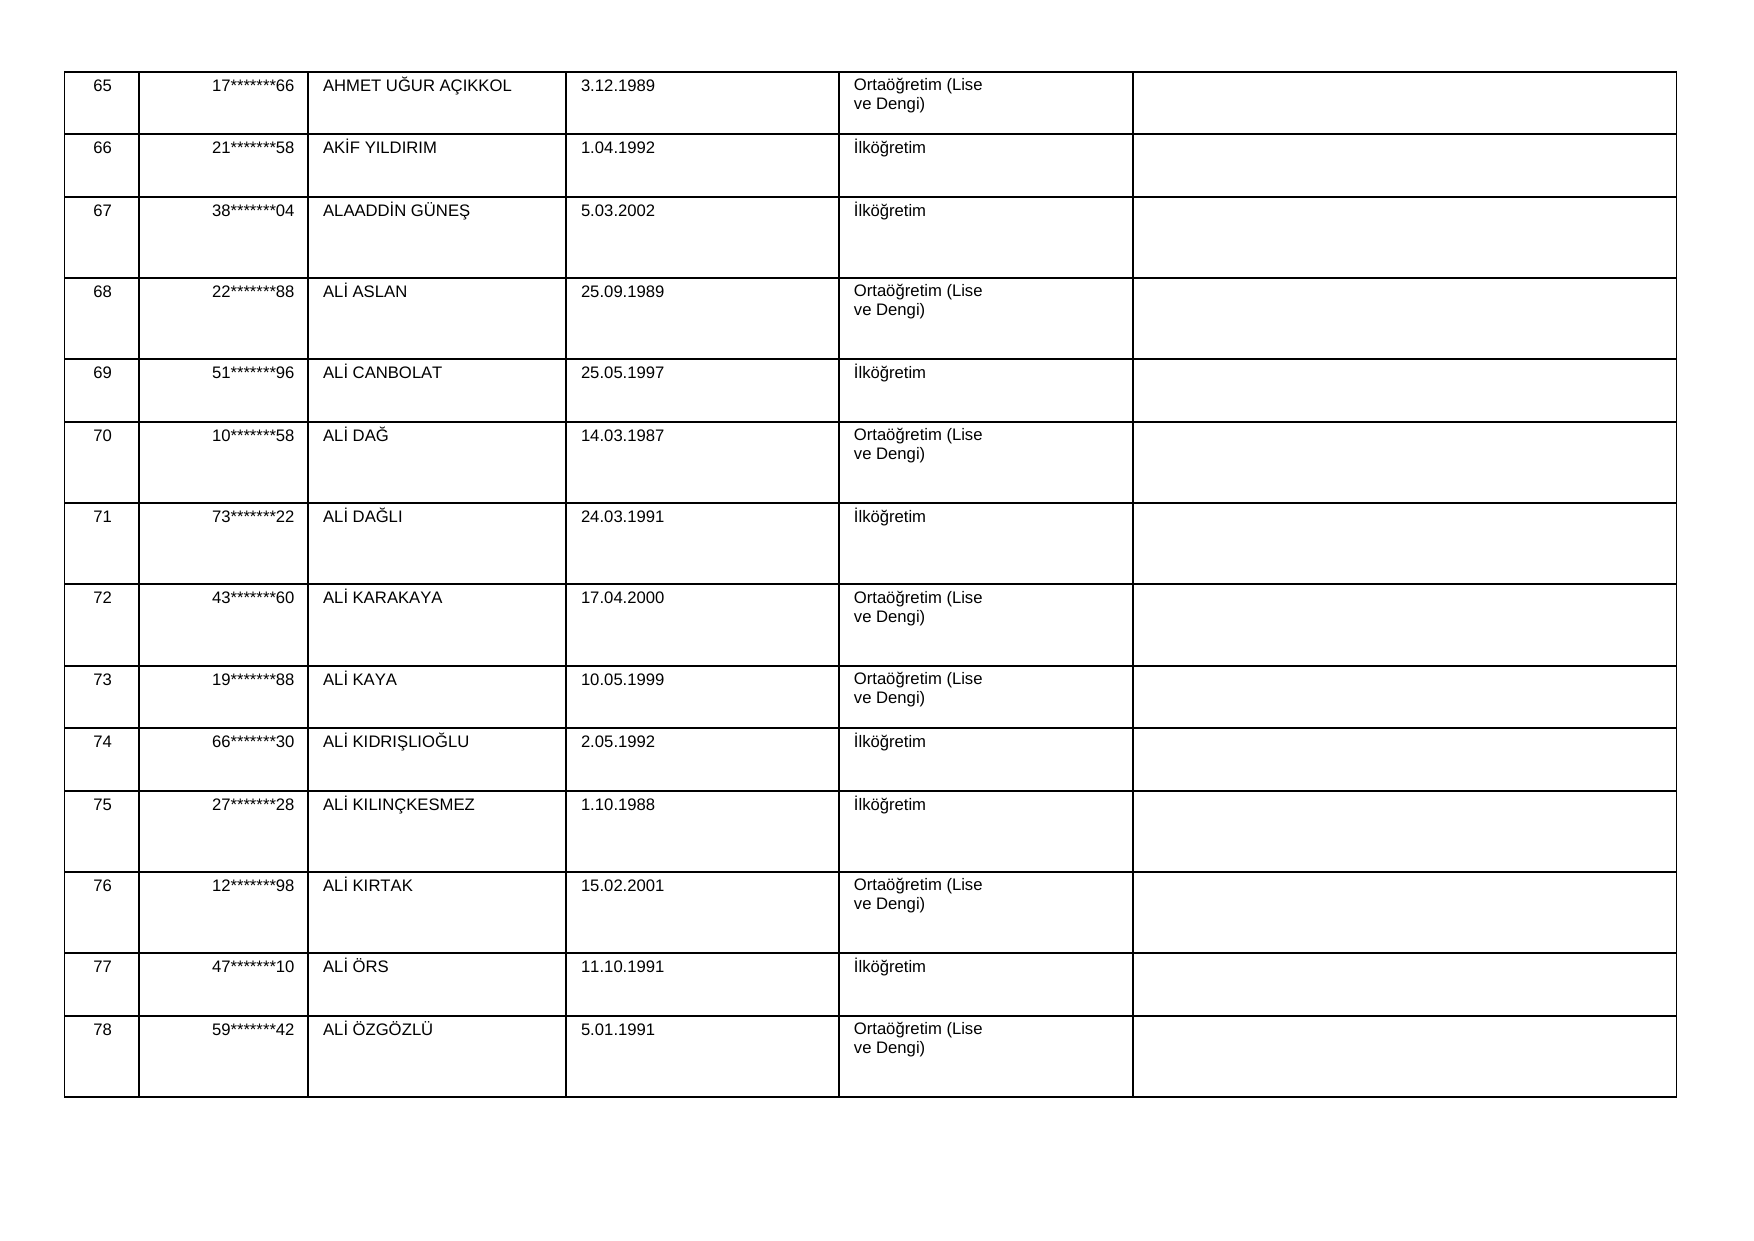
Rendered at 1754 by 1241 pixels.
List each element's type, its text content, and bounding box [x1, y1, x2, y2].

table_cell 66 [65, 135, 138, 196]
table_header [1134, 73, 1676, 133]
table_cell Ortaöğretim (Lise ve Dengi) [840, 585, 1132, 664]
table_cell [1134, 954, 1676, 1014]
table_cell ALİ ÖZGÖZLÜ [309, 1017, 565, 1096]
table_cell 24.03.1991 [567, 504, 838, 583]
table_cell 74 [65, 729, 138, 789]
table_cell ALİ KARAKAYA [309, 585, 565, 664]
table_cell ALİ ÖRS [309, 954, 565, 1014]
table_cell 2.05.1992 [567, 729, 838, 789]
table_cell [1134, 423, 1676, 502]
table_cell 11.10.1991 [567, 954, 838, 1014]
table_cell ALİ DAĞ [309, 423, 565, 502]
table_cell 25.09.1989 [567, 279, 838, 358]
table_cell 75 [65, 792, 138, 871]
table_cell [1134, 504, 1676, 583]
table_cell Ortaöğretim (Lise ve Dengi) [840, 667, 1132, 727]
table_cell 1.10.1988 [567, 792, 838, 871]
table_cell 78 [65, 1017, 138, 1096]
table_cell 38*******04 [140, 198, 307, 277]
table_cell 1.04.1992 [567, 135, 838, 196]
table_cell ALİ KAYA [309, 667, 565, 727]
table_cell İlköğretim [840, 504, 1132, 583]
table_cell 51*******96 [140, 360, 307, 421]
table_header 17*******66 [140, 73, 307, 133]
table_cell 10.05.1999 [567, 667, 838, 727]
table_cell 67 [65, 198, 138, 277]
table_cell [1134, 135, 1676, 196]
table_cell ALİ ASLAN [309, 279, 565, 358]
table_cell 71 [65, 504, 138, 583]
table_cell İlköğretim [840, 729, 1132, 789]
table_cell [1134, 792, 1676, 871]
table_cell 43*******60 [140, 585, 307, 664]
table_cell 70 [65, 423, 138, 502]
table_cell 5.03.2002 [567, 198, 838, 277]
table_cell İlköğretim [840, 954, 1132, 1014]
table_cell 47*******10 [140, 954, 307, 1014]
table_cell 77 [65, 954, 138, 1014]
table_cell 21*******58 [140, 135, 307, 196]
table_cell İlköğretim [840, 198, 1132, 277]
table_cell [1134, 279, 1676, 358]
table_cell 5.01.1991 [567, 1017, 838, 1096]
table_cell 72 [65, 585, 138, 664]
table_cell [1134, 729, 1676, 789]
table_cell [1134, 585, 1676, 664]
table_cell [1134, 667, 1676, 727]
table_cell Ortaöğretim (Lise ve Dengi) [840, 279, 1132, 358]
table_cell 10*******58 [140, 423, 307, 502]
table_cell 12*******98 [140, 873, 307, 952]
table_cell Ortaöğretim (Lise ve Dengi) [840, 1017, 1132, 1096]
table_header 3.12.1989 [567, 73, 838, 133]
table_cell 15.02.2001 [567, 873, 838, 952]
table_cell 73 [65, 667, 138, 727]
table_cell ALİ KILINÇKESMEZ [309, 792, 565, 871]
table_cell [1134, 873, 1676, 952]
table_cell İlköğretim [840, 135, 1132, 196]
table_cell [1134, 198, 1676, 277]
table_cell [1134, 1017, 1676, 1096]
table_cell 14.03.1987 [567, 423, 838, 502]
table_header 65 [65, 73, 138, 133]
table_cell İlköğretim [840, 360, 1132, 421]
table_cell ALAADDİN GÜNEŞ [309, 198, 565, 277]
table_cell İlköğretim [840, 792, 1132, 871]
table_cell Ortaöğretim (Lise ve Dengi) [840, 873, 1132, 952]
table_cell 22*******88 [140, 279, 307, 358]
table_cell ALİ KIRTAK [309, 873, 565, 952]
table_header AHMET UĞUR AÇIKKOL [309, 73, 565, 133]
table_cell Ortaöğretim (Lise ve Dengi) [840, 423, 1132, 502]
table_cell 76 [65, 873, 138, 952]
table_header Ortaöğretim (Lise ve Dengi) [840, 73, 1132, 133]
table_cell 59*******42 [140, 1017, 307, 1096]
table_cell ALİ DAĞLI [309, 504, 565, 583]
table_cell 68 [65, 279, 138, 358]
table_cell AKİF YILDIRIM [309, 135, 565, 196]
table_cell ALİ KIDRIŞLIOĞLU [309, 729, 565, 789]
table_cell ALİ CANBOLAT [309, 360, 565, 421]
table_cell 17.04.2000 [567, 585, 838, 664]
table_cell 69 [65, 360, 138, 421]
table_cell 66*******30 [140, 729, 307, 789]
table_cell 73*******22 [140, 504, 307, 583]
table_cell 25.05.1997 [567, 360, 838, 421]
table_cell [1134, 360, 1676, 421]
table_cell 19*******88 [140, 667, 307, 727]
table_cell 27*******28 [140, 792, 307, 871]
